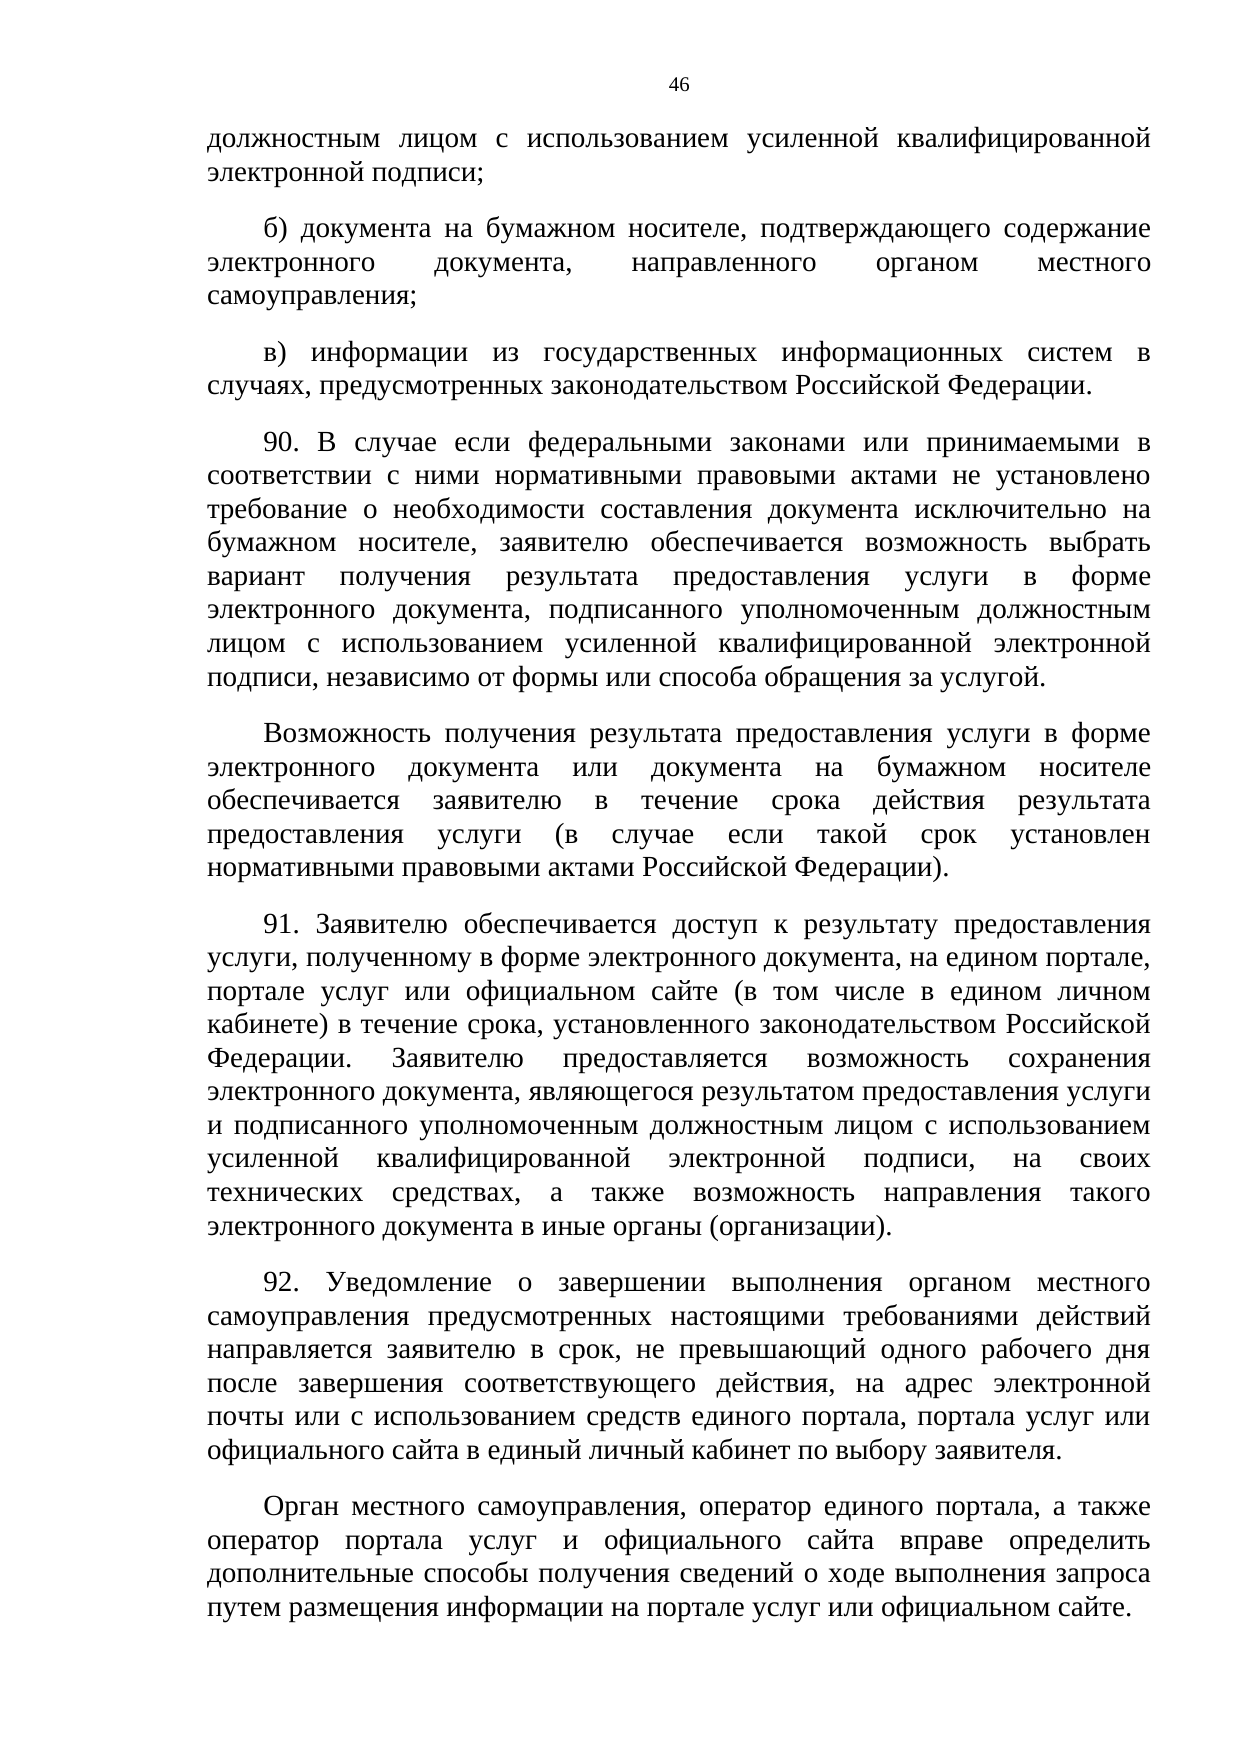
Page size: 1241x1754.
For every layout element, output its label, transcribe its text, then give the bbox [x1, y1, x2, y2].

text в) информации из государственных информационных систем в случаях, предусмотренных законодательством Российской Федерации. [207, 334, 1152, 401]
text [207, 120, 1152, 187]
text Возможность получения результата предоставления услуги в форме электронного документа или документа на бумажном носителе обеспечивается заявителю в течение срока действия результата предоставления услуги (в случае если такой срок установлен нормативными правовыми актами Российской Федерации). [207, 715, 1152, 883]
text 91. Заявителю обеспечивается доступ к результату предоставления услуги, полученному в форме электронного документа, на едином портале, портале услуг или официальном сайте (в том числе в едином личном кабинете) в течение срока, установленного законодательством Российской Федерации. Заявителю предоставляется возможность сохранения электронного документа, являющегося результатом предоставления услуги и подписанного уполномоченным должностным лицом с использованием усиленной квалифицированной электронной подписи, на своих технических средствах, а также возможность направления такого электронного документа в иные органы (организации). [207, 906, 1152, 1241]
text 90. В случае если федеральными законами или принимаемыми в соответствии с ними нормативными правовыми актами не установлено требование о необходимости составления документа исключительно на бумажном носителе, заявителю обеспечивается возможность выбрать вариант получения результата предоставления услуги в форме электронного документа, подписанного уполномоченным должностным лицом с использованием усиленной квалифицированной электронной подписи, независимо от формы или способа обращения за услугой. [207, 424, 1152, 692]
text 92. Уведомление о завершении выполнения органом местного самоуправления предусмотренных настоящими требованиями действий направляется заявителю в срок, не превышающий одного рабочего дня после завершения соответствующего действия, на адрес электронной почты или с использованием средств единого портала, портала услуг или официального сайта в единый личный кабинет по выбору заявителя. [207, 1264, 1152, 1465]
text б) документа на бумажном носителе, подтверждающего содержание электронного документа, направленного органом местного самоуправления; [207, 210, 1152, 311]
text Орган местного самоуправления, оператор единого портала, а также оператор портала услуг и официального сайта вправе определить дополнительные способы получения сведений о ходе выполнения запроса путем размещения информации на портале услуг или официальном сайте. [207, 1488, 1152, 1622]
